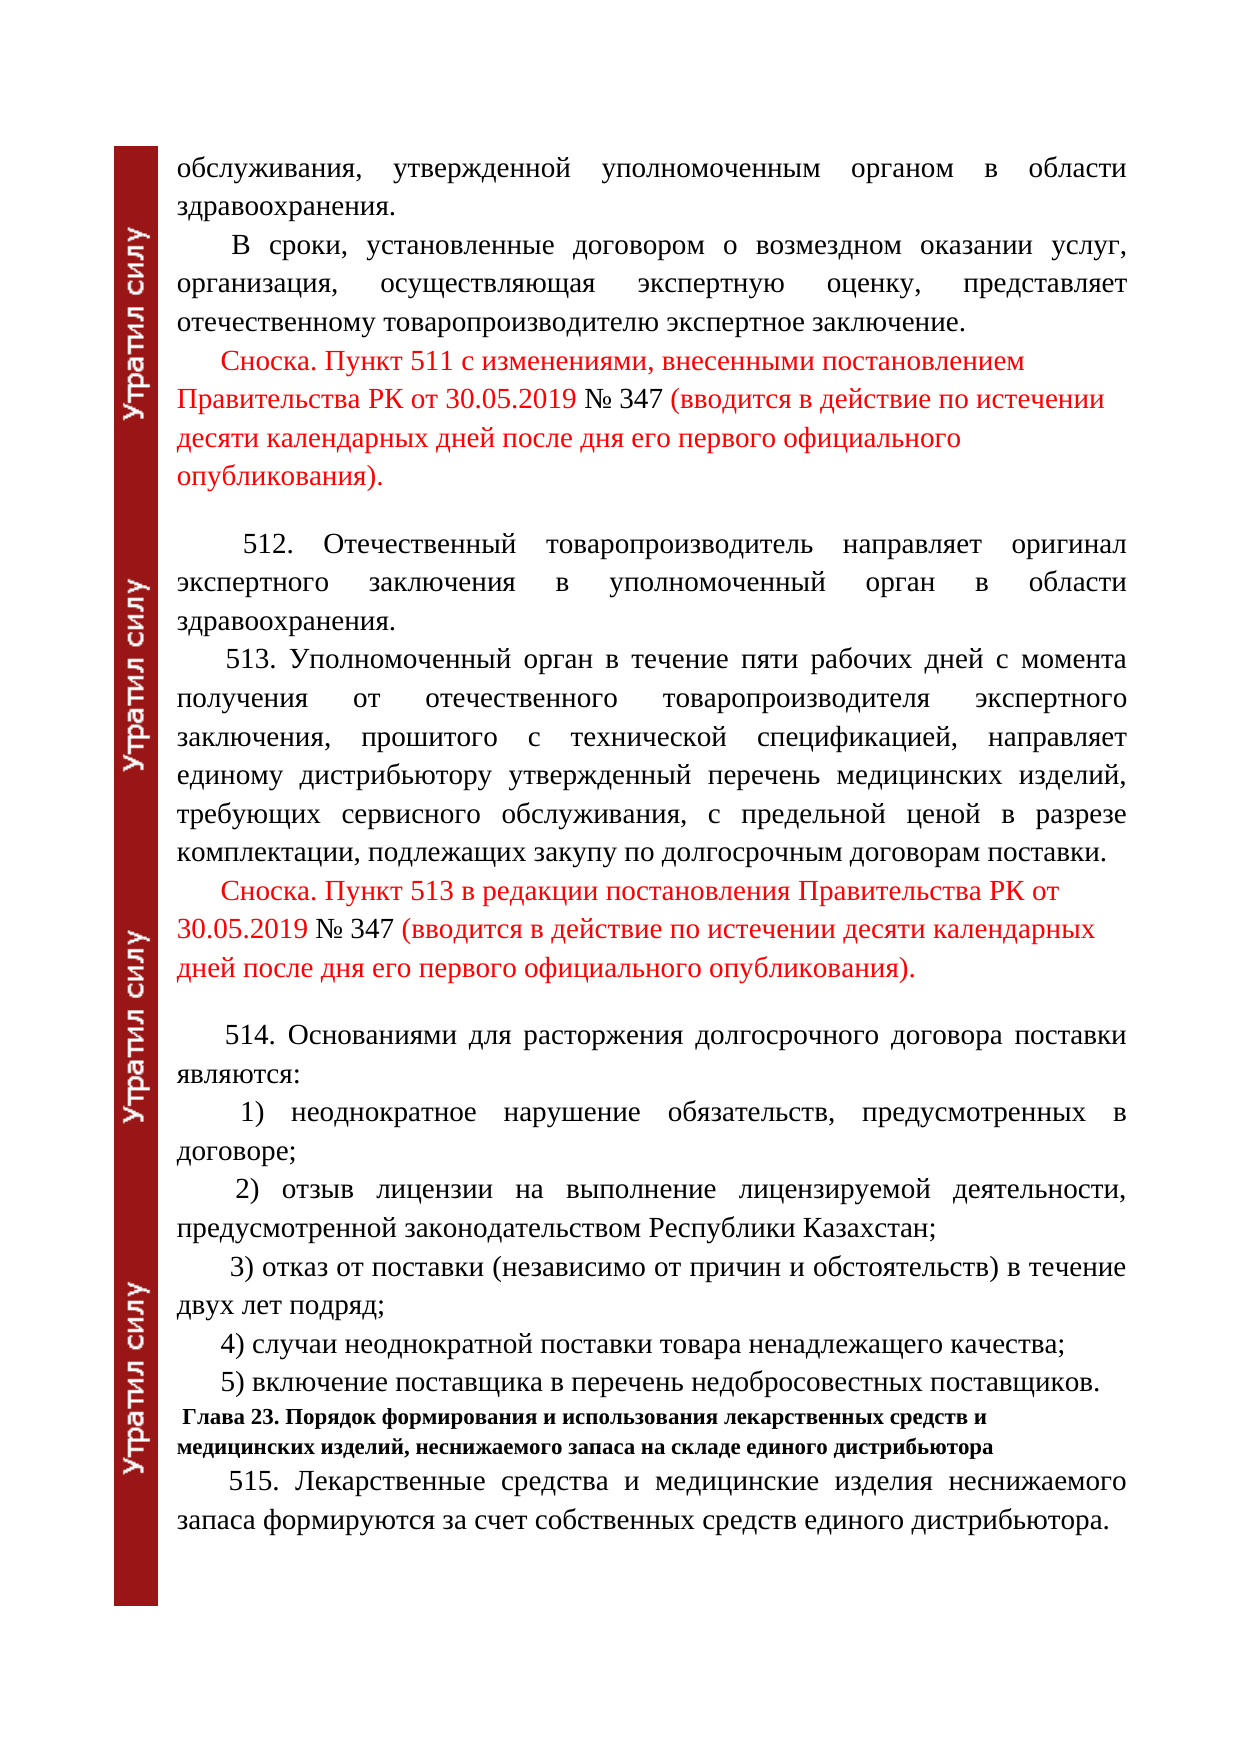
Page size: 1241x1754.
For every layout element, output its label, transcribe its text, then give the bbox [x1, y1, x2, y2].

picture [114, 522, 158, 526]
picture [114, 1167, 158, 1172]
text 514. Основаниями для расторжения долгосрочного договора поставки являются: [112, 1017, 1128, 1089]
text 513. Уполномоченный орган в течение пяти рабочих дней с момента получения от отечественного товаропроизводителя экспертного заключения, прошитого с технической спецификацией, направляет единому дистрибьютору утвержденный перечень медицинских изделий, требующих сервисного обслуживания, с предельной ценой в разрезе комплектации, подлежащих закупу по долгосрочным договорам поставки. [112, 642, 1128, 868]
text 5) включение поставщика в перечень недобросовестных поставщиков. [112, 1364, 1128, 1398]
text 3) отказ от поставки (независимо от причин и обстоятельств) в течение двух лет подряд; [112, 1249, 1128, 1321]
text 515. Лекарственные средства и медицинские изделия неснижаемого запаса формируются за счет собственных средств единого дистрибьютора. [112, 1463, 1128, 1535]
text Глава 23. Порядок формирования и использования лекарственных средств и медицинских изделий, неснижаемого запаса на складе единого дистрибьютора [112, 1403, 1128, 1459]
picture [114, 1321, 158, 1326]
picture [114, 146, 158, 150]
picture [114, 868, 158, 873]
picture [114, 1089, 158, 1094]
text 512. Отечественный товаропроизводитель направляет оригинал экспертного заключения в уполномоченный орган в области здравоохранения. [112, 526, 1128, 637]
text Сноска. Пункт 513 в редакции постановления Правительства РК от 30.05.2019 № 347 (вводится в действие по истечении десяти календарных дней после дня его первого официального опубликования). [112, 873, 1128, 1014]
picture [114, 1244, 158, 1249]
picture [114, 1459, 158, 1463]
text 4) случаи неоднократной поставки товара ненадлежащего качества; [112, 1326, 1128, 1359]
picture [114, 1359, 158, 1364]
text В сроки, установленные договором о возмездном оказании услуг, организация, осуществляющая экспертную оценку, представляет отечественному товаропроизводителю экспертное заключение. [112, 227, 1128, 338]
picture [114, 1398, 158, 1403]
picture [114, 637, 158, 642]
text 1) неоднократное нарушение обязательств, предусмотренных в договоре; [112, 1094, 1128, 1167]
picture [114, 338, 158, 343]
picture [114, 222, 158, 227]
picture [114, 1535, 158, 1606]
text Сноска. Пункт 511 с изменениями, внесенными постановлением Правительства РК от 30.05.2019 № 347 (вводится в действие по истечении десяти календарных дней после дня его первого официального опубликования). [112, 343, 1128, 522]
text 2) отзыв лицензии на выполнение лицензируемой деятельности, предусмотренной законодательством Республики Казахстан; [112, 1172, 1128, 1244]
